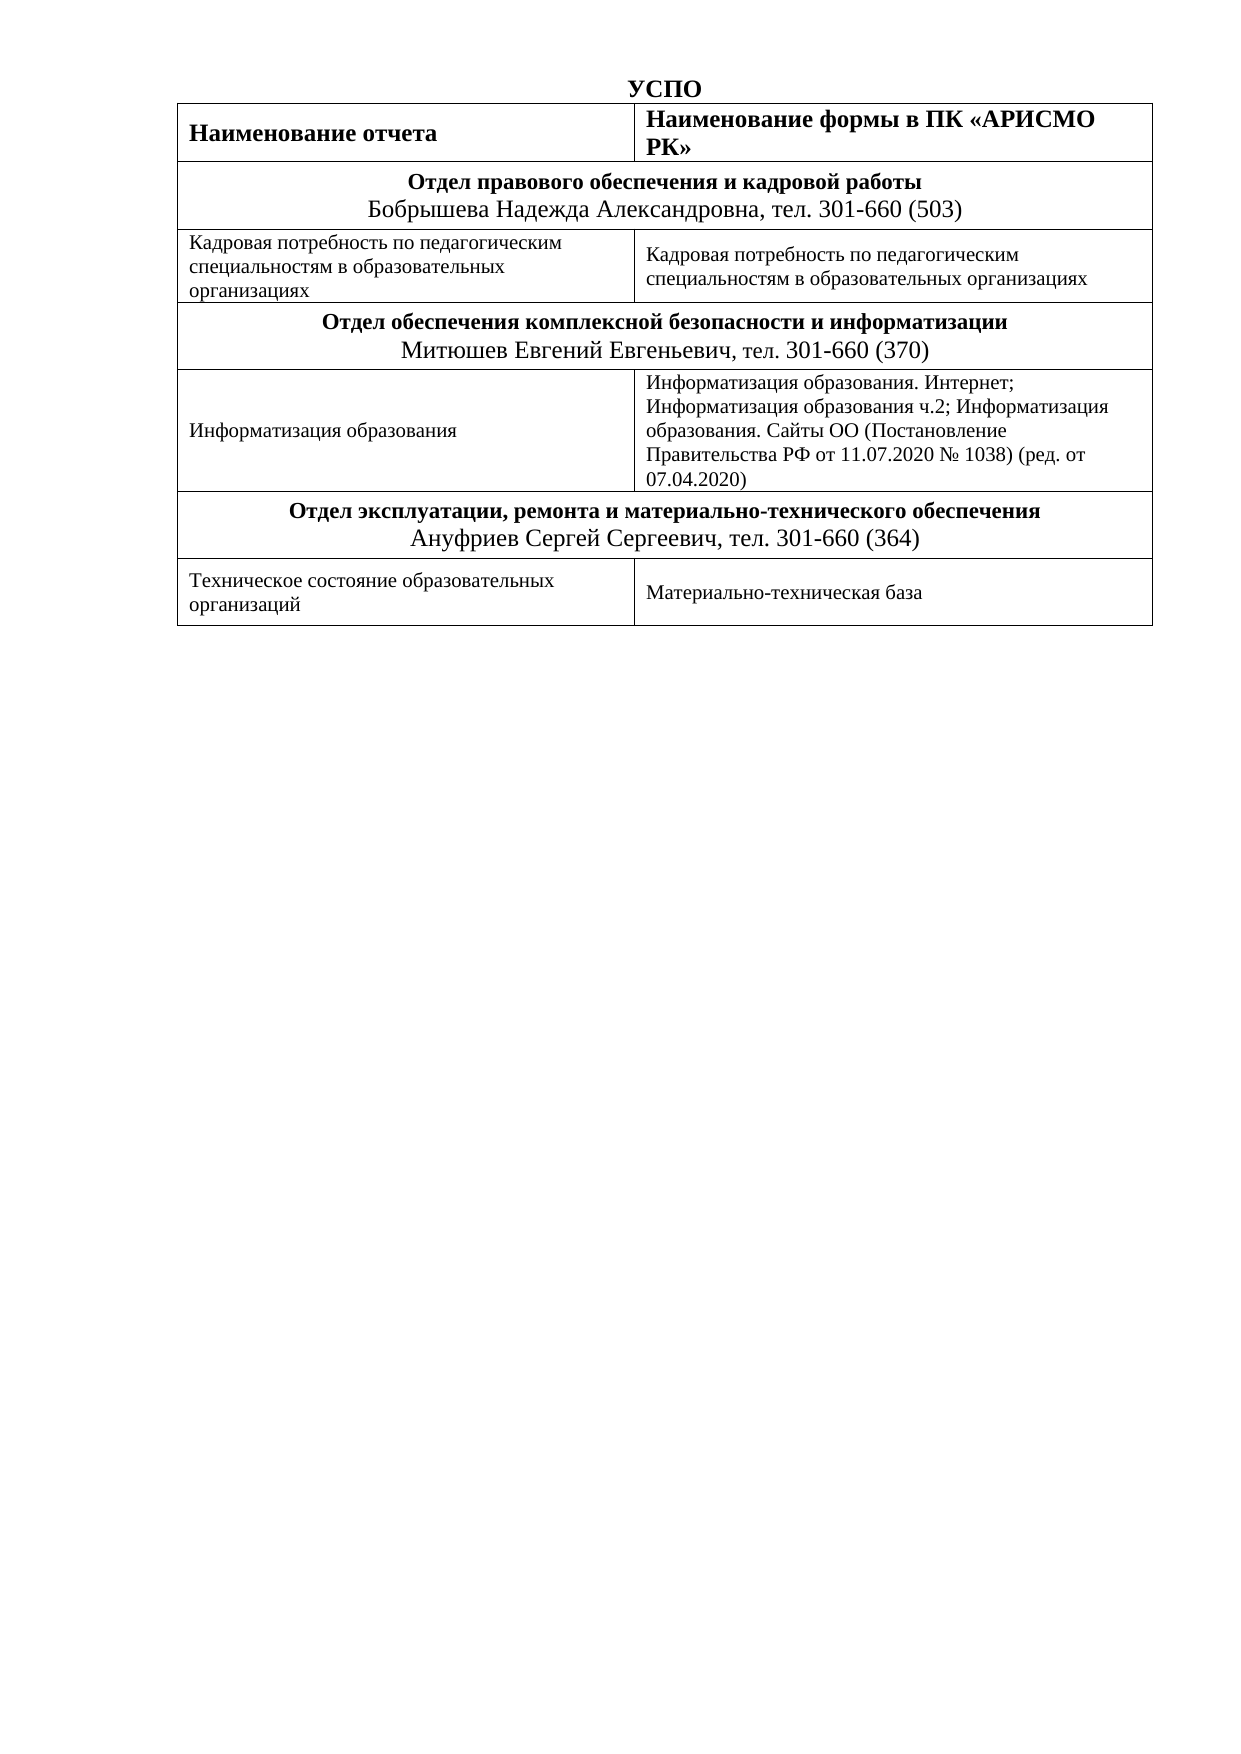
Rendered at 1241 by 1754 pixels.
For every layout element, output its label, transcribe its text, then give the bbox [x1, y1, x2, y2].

table_cell Кадровая потребность по педагогическим специальностям в образовательных организациях [635, 230, 1152, 302]
table_cell Информатизация образования. Интернет; Информатизация образования ч.2; Информатизация образования. Сайты ОО (Постановление Правительства РФ от 11.07.2020 № 1038) (ред. от 07.04.2020) [635, 370, 1152, 491]
table_header Наименование формы в ПК «АРИСМО РК» [635, 104, 1152, 161]
table_cell Отдел эксплуатации, ремонта и материально-технического обеспечения Ануфриев Сергей Сергеевич, тел. 301-660 (364) [178, 492, 1152, 558]
table_cell Техническое состояние образовательных организаций [178, 559, 634, 625]
table_cell Материально-техническая база [635, 559, 1152, 625]
table_cell Кадровая потребность по педагогическим специальностям в образовательных организациях [178, 230, 634, 302]
text УСПО [177, 74, 1152, 103]
table_cell Отдел обеспечения комплексной безопасности и информатизации Митюшев Евгений Евгеньевич, тел. 301-660 (370) [178, 303, 1152, 369]
table_cell Информатизация образования [178, 370, 634, 491]
table_header Наименование отчета [178, 104, 634, 161]
table_cell Отдел правового обеспечения и кадровой работы Бобрышева Надежда Александровна, тел. 301-660 (503) [178, 162, 1152, 228]
